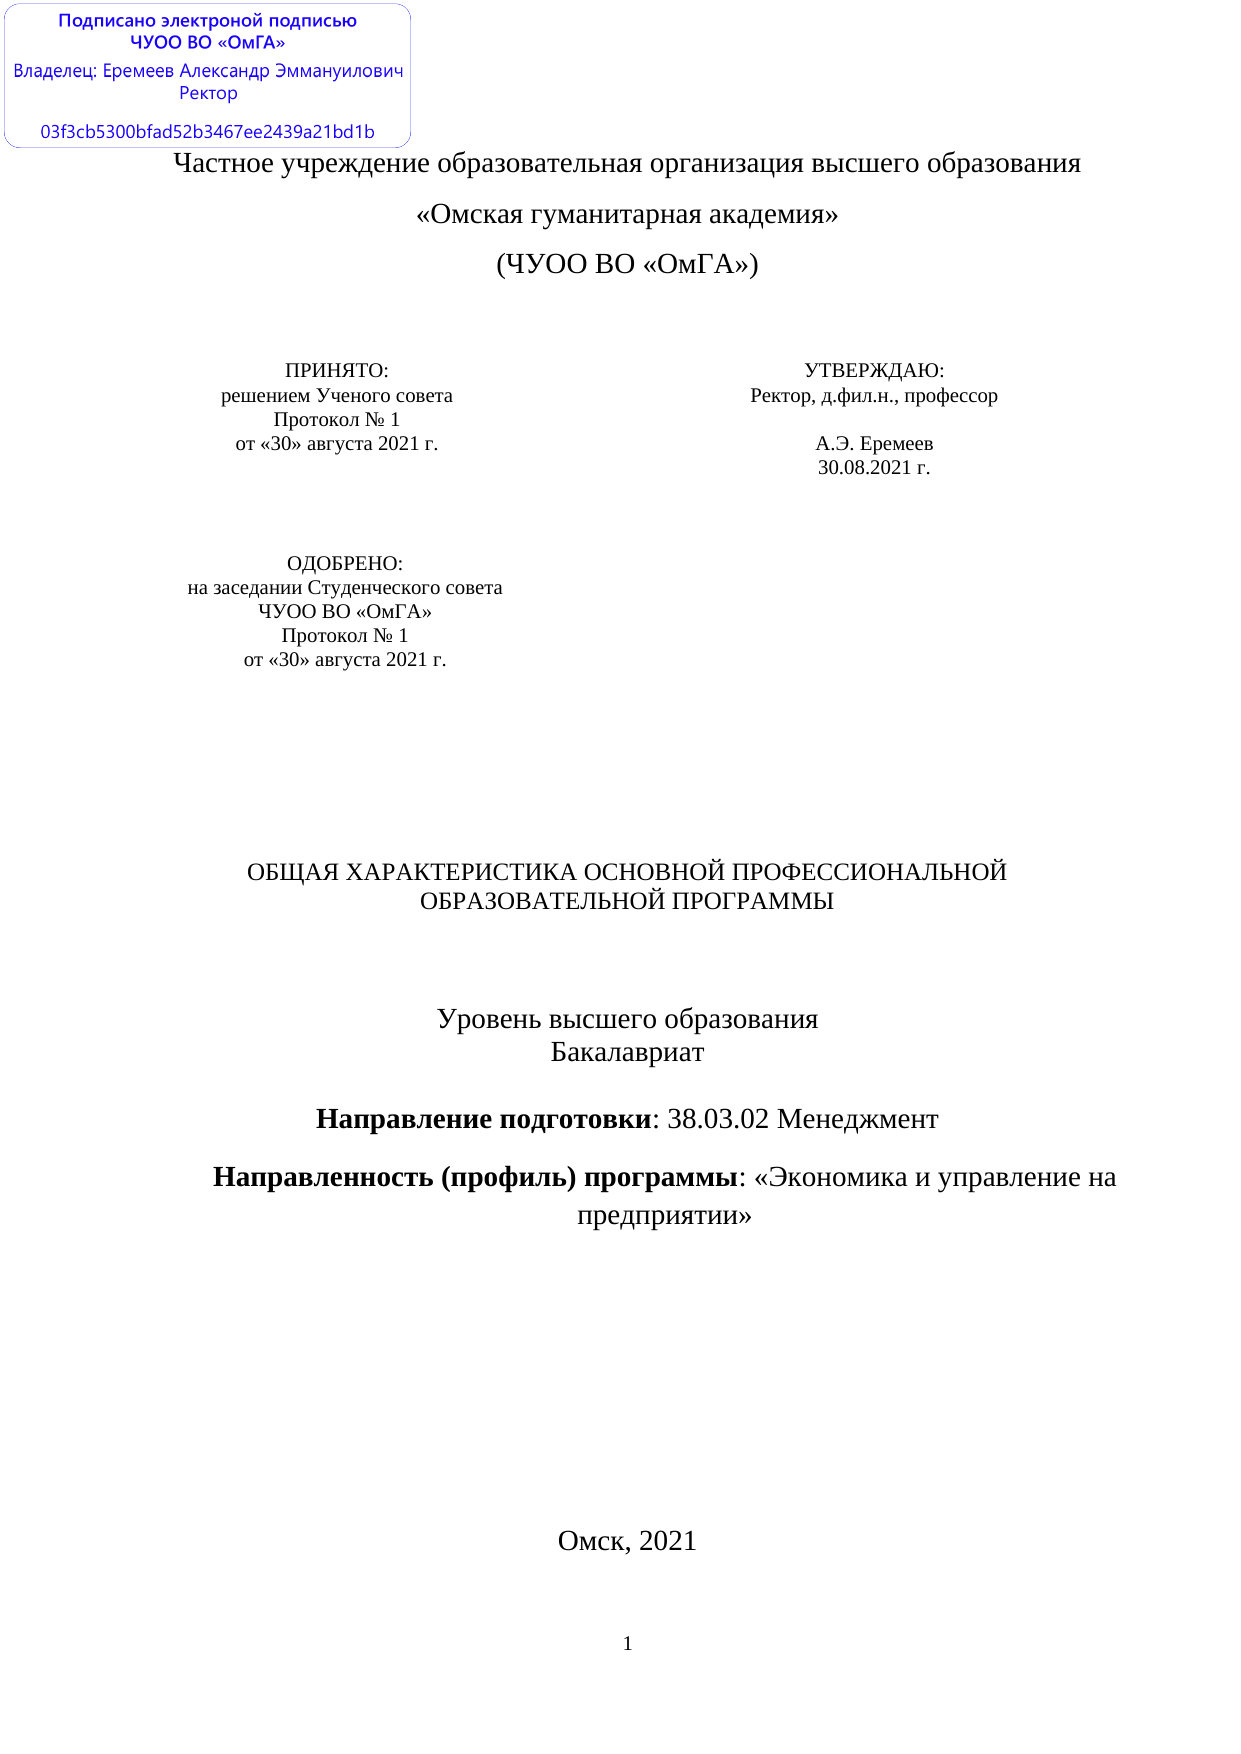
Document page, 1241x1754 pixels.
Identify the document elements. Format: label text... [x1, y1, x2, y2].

subtitle «Омская гуманитарная академия» [133, 196, 1122, 229]
text Бакалавриат [133, 1034, 1122, 1068]
list Направленность (профиль) программы: «Экономика и управление на предприятии» [208, 1159, 1122, 1263]
subtitle (ЧУОО ВО «ОмГА») [133, 246, 1122, 279]
text образовательнОЙ программЫ [133, 886, 1122, 914]
picture [0, 0, 417, 154]
text Уровень высшего образования [133, 1001, 1122, 1034]
text Омск, 2021 [133, 1523, 1122, 1557]
subtitle Частное учреждение образовательная организация высшего образования [133, 145, 1122, 179]
text Направление подготовки: 38.03.02 Менеджмент [133, 1101, 1122, 1159]
text ОБЩАЯ ХАРАКТЕРИСТИКА ОсновнОЙ профессиональнОЙ [133, 857, 1122, 886]
